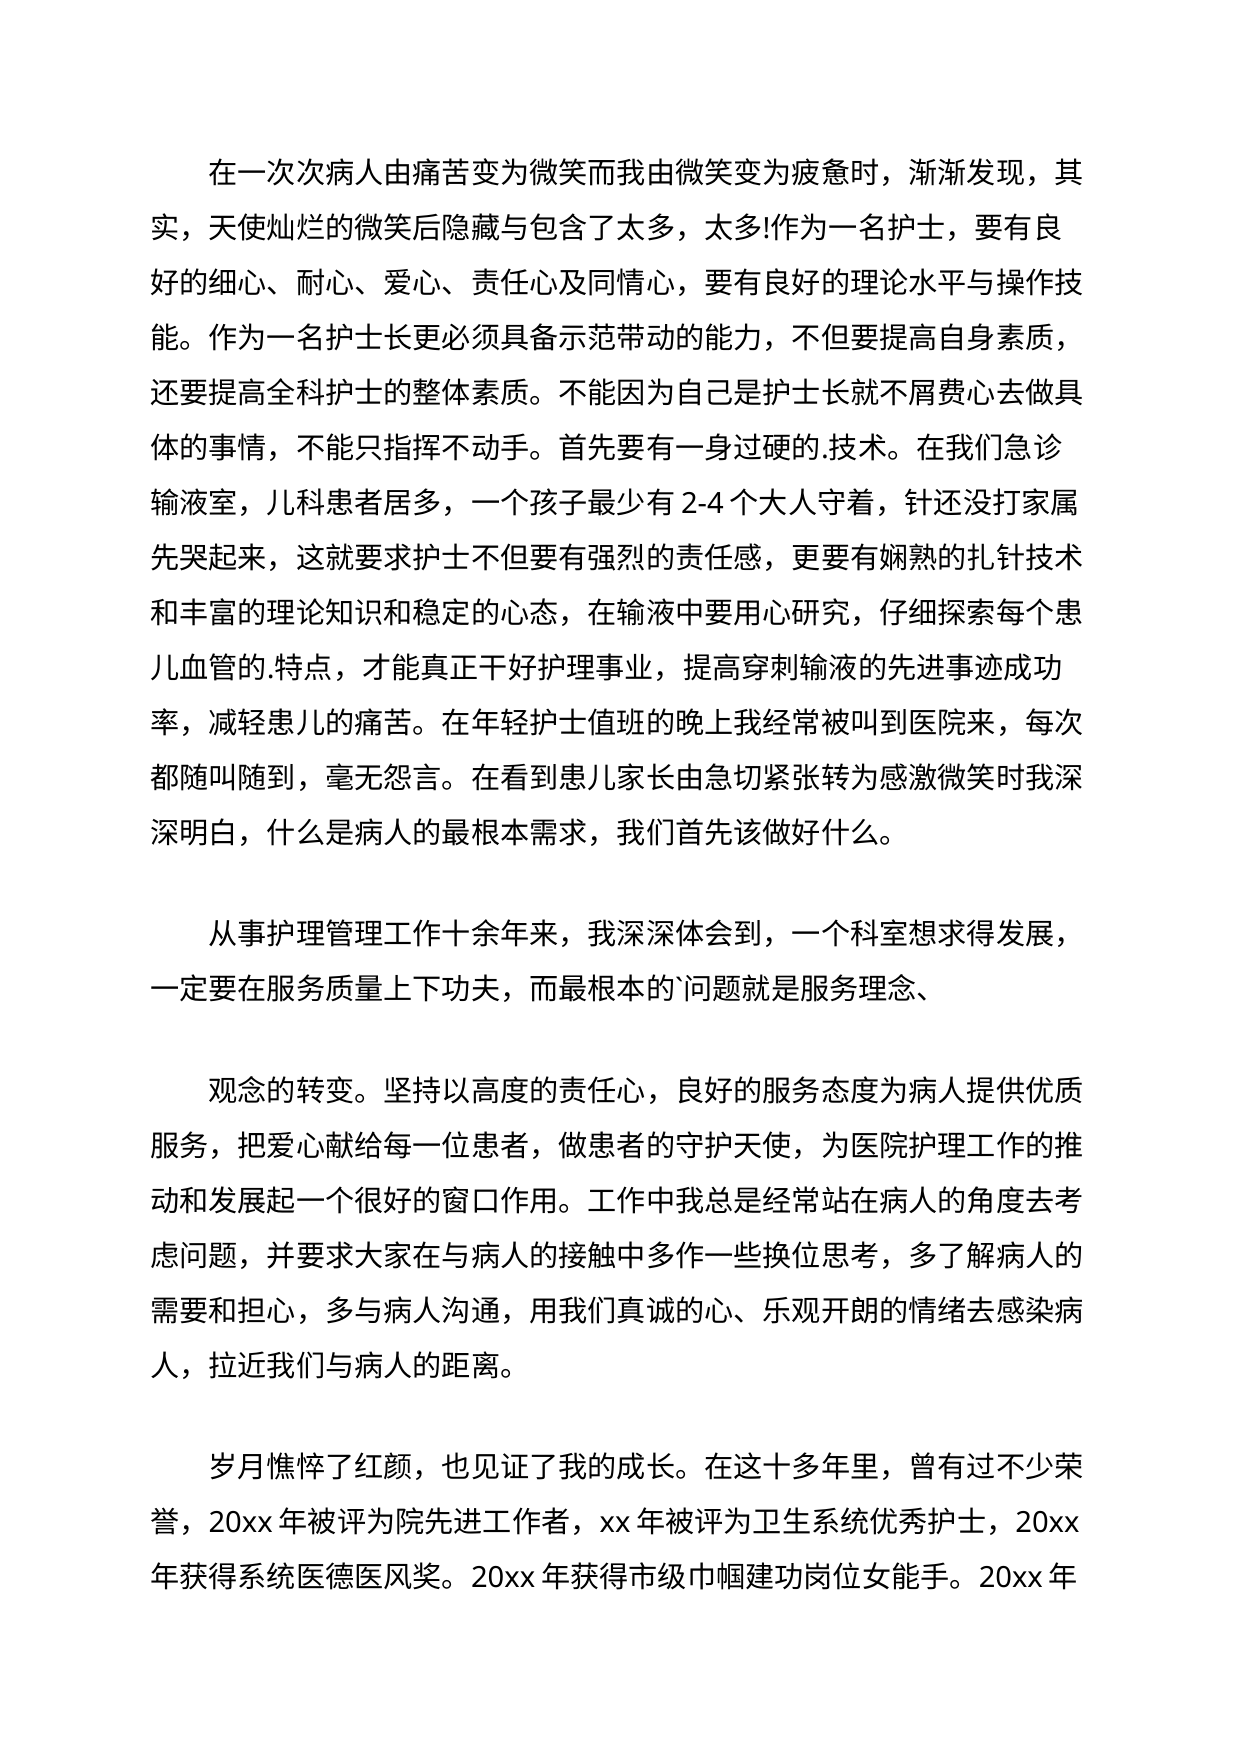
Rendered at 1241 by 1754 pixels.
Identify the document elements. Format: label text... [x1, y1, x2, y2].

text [150, 1444, 1090, 1596]
text 在一次次病人由痛苦变为微笑而我由微笑变为疲惫时，渐渐发现，其实，天使灿烂的微笑后隐藏与包含了太多，太多!作为一名护士，要有良好的细心、耐心、爱心、责任心及同情心，要有良好的理论水平与操作技能。作为一名护士长更必须具备示范带动的能力，不但要提高自身素质，还要提高全科护士的整体素质。不能因为自己是护士长就不屑费心去做具体的事情，不能只指挥不动手。首先要有一身过硬的.技术。在我们急诊输液室，儿科患者居多，一个孩子最少有2-4个大人守着，针还没打家属先哭起来，这就要求护士不但要有强烈的责任感，更要有娴熟的扎针技术和丰富的理论知识和稳定的心态，在输液中要用心研究，仔细探索每个患儿血管的.特点，才能真正干好护理事业，提高穿刺输液的先进事迹成功率，减轻患儿的痛苦。在年轻护士值班的晚上我经常被叫到医院来，每次都随叫随到，毫无怨言。在看到患儿家长由急切紧张转为感激微笑时我深深明白，什么是病人的最根本需求，我们首先该做好什么。 [150, 150, 1090, 851]
text 从事护理管理工作十余年来，我深深体会到，一个科室想求得发展，一定要在服务质量上下功夫，而最根本的`问题就是服务理念、 [150, 911, 1090, 1008]
text 观念的转变。坚持以高度的责任心，良好的服务态度为病人提供优质服务，把爱心献给每一位患者，做患者的守护天使，为医院护理工作的推动和发展起一个很好的窗口作用。工作中我总是经常站在病人的角度去考虑问题，并要求大家在与病人的接触中多作一些换位思考，多了解病人的需要和担心，多与病人沟通，用我们真诚的心、乐观开朗的情绪去感染病人，拉近我们与病人的距离。 [150, 1068, 1090, 1384]
